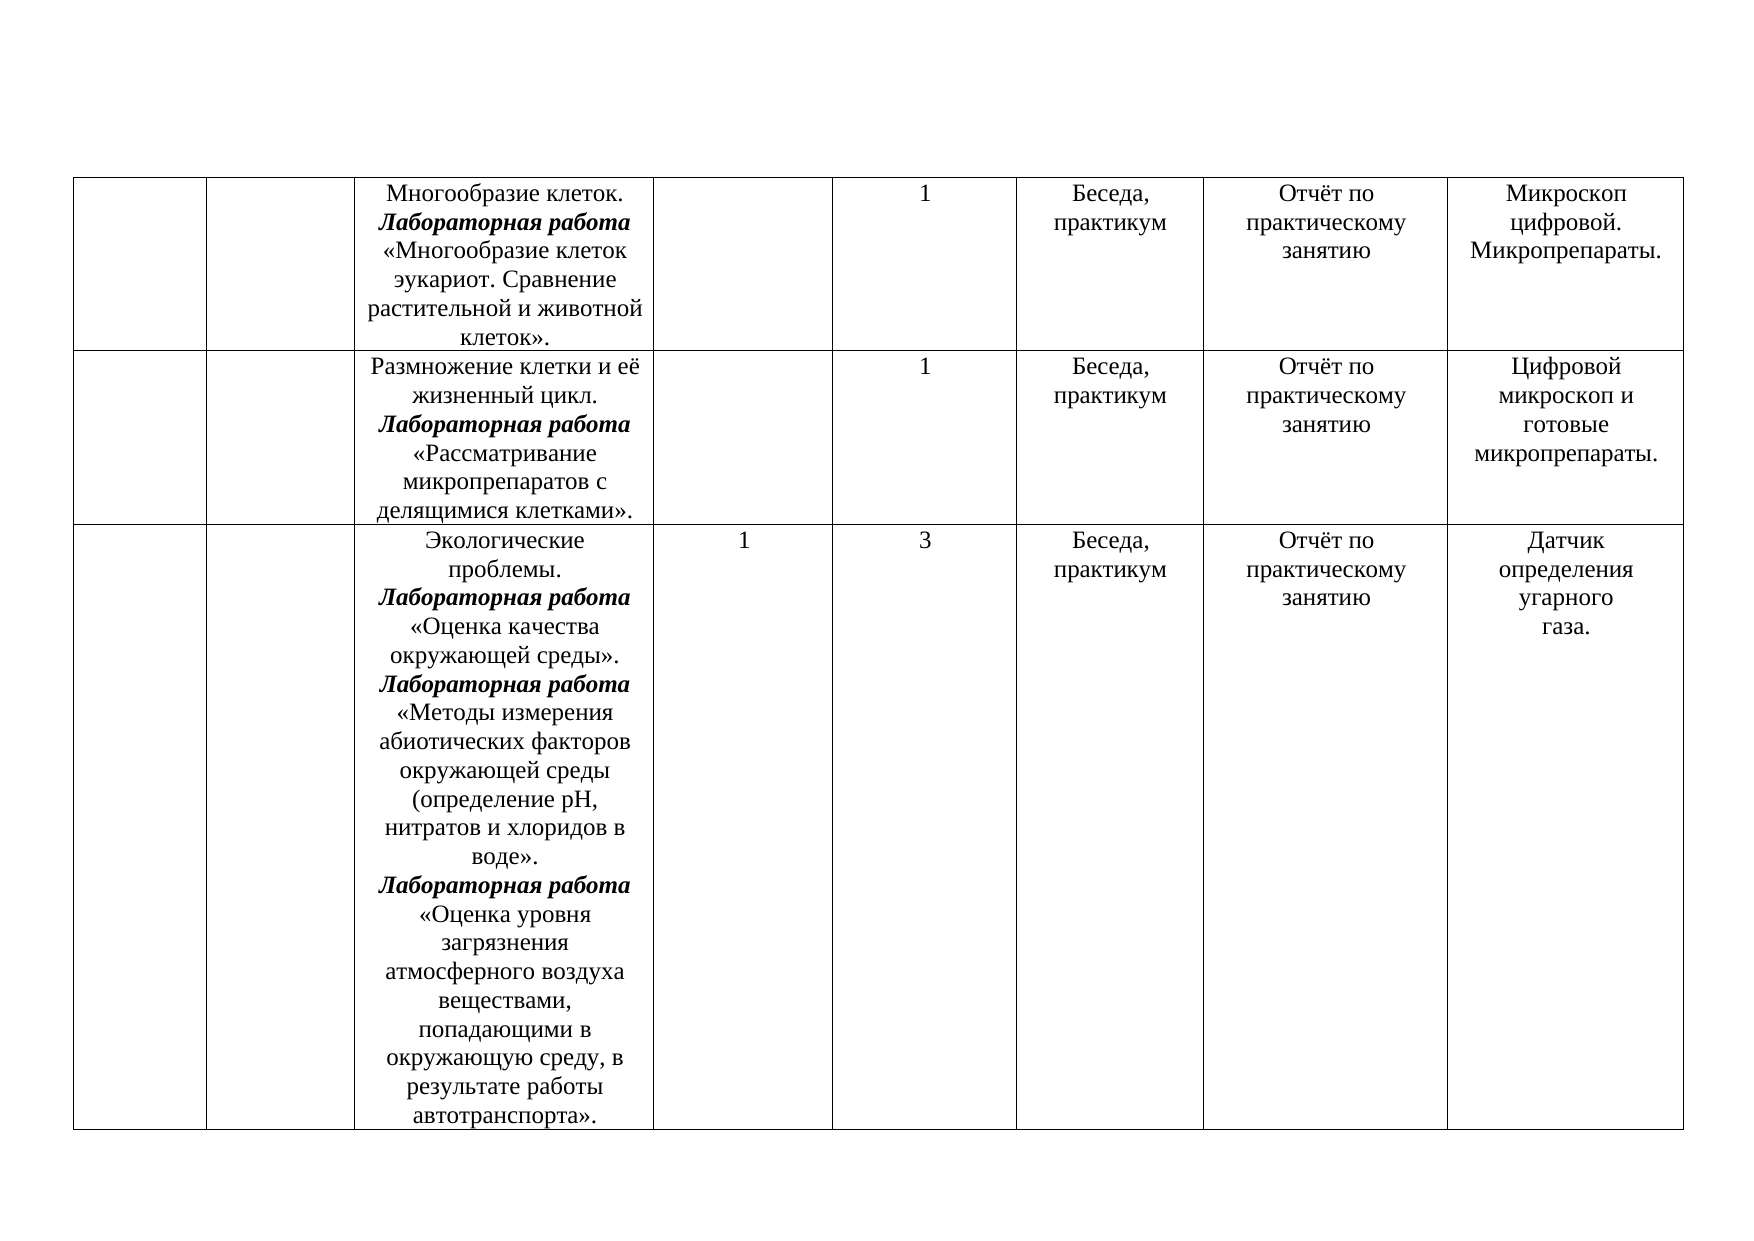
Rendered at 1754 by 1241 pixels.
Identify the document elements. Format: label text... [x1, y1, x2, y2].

table_cell [74, 351, 206, 524]
table_cell Отчёт по практическому занятию [1204, 525, 1447, 1129]
table_cell 1 [833, 351, 1016, 524]
table_cell Размножение клетки и её жизненный цикл. Лабораторная работа «Рассматривание микропрепаратов с делящимися клетками». [355, 351, 653, 524]
table_cell Экологические проблемы. Лабораторная работа «Оценка качества окружающей среды». Лабораторная работа «Методы измерения абиотических факторов окружающей среды (определение pH, нитратов и хлоридов в воде». Лабораторная работа «Оценка уровня загрязнения атмосферного воздуха веществами, попадающими в окружающую среду, в результате работы автотранспорта». [355, 525, 653, 1129]
table_cell [654, 351, 832, 524]
table_cell [207, 525, 354, 1129]
table_cell 1 [654, 525, 832, 1129]
table_header Беседа, практикум [1017, 178, 1203, 350]
table_header [654, 178, 832, 350]
table_cell Цифровой микроскоп и готовые микропрепараты. [1448, 351, 1683, 524]
table_cell Беседа, практикум [1017, 351, 1203, 524]
table_header Многообразие клеток. Лабораторная работа «Многообразие клеток эукариот. Сравнение растительной и животной клеток». [355, 178, 653, 350]
table_cell Беседа, практикум [1017, 525, 1203, 1129]
table_cell 3 [833, 525, 1016, 1129]
table_cell [207, 351, 354, 524]
table_header [207, 178, 354, 350]
table_cell Отчёт по практическому занятию [1204, 351, 1447, 524]
table_header [74, 178, 206, 350]
table_cell [74, 525, 206, 1129]
table_header 1 [833, 178, 1016, 350]
table_header Микроскоп цифровой. Микропрепараты. [1448, 178, 1683, 350]
table_cell Датчик определения угарного газа. [1448, 525, 1683, 1129]
table_header Отчёт по практическому занятию [1204, 178, 1447, 350]
